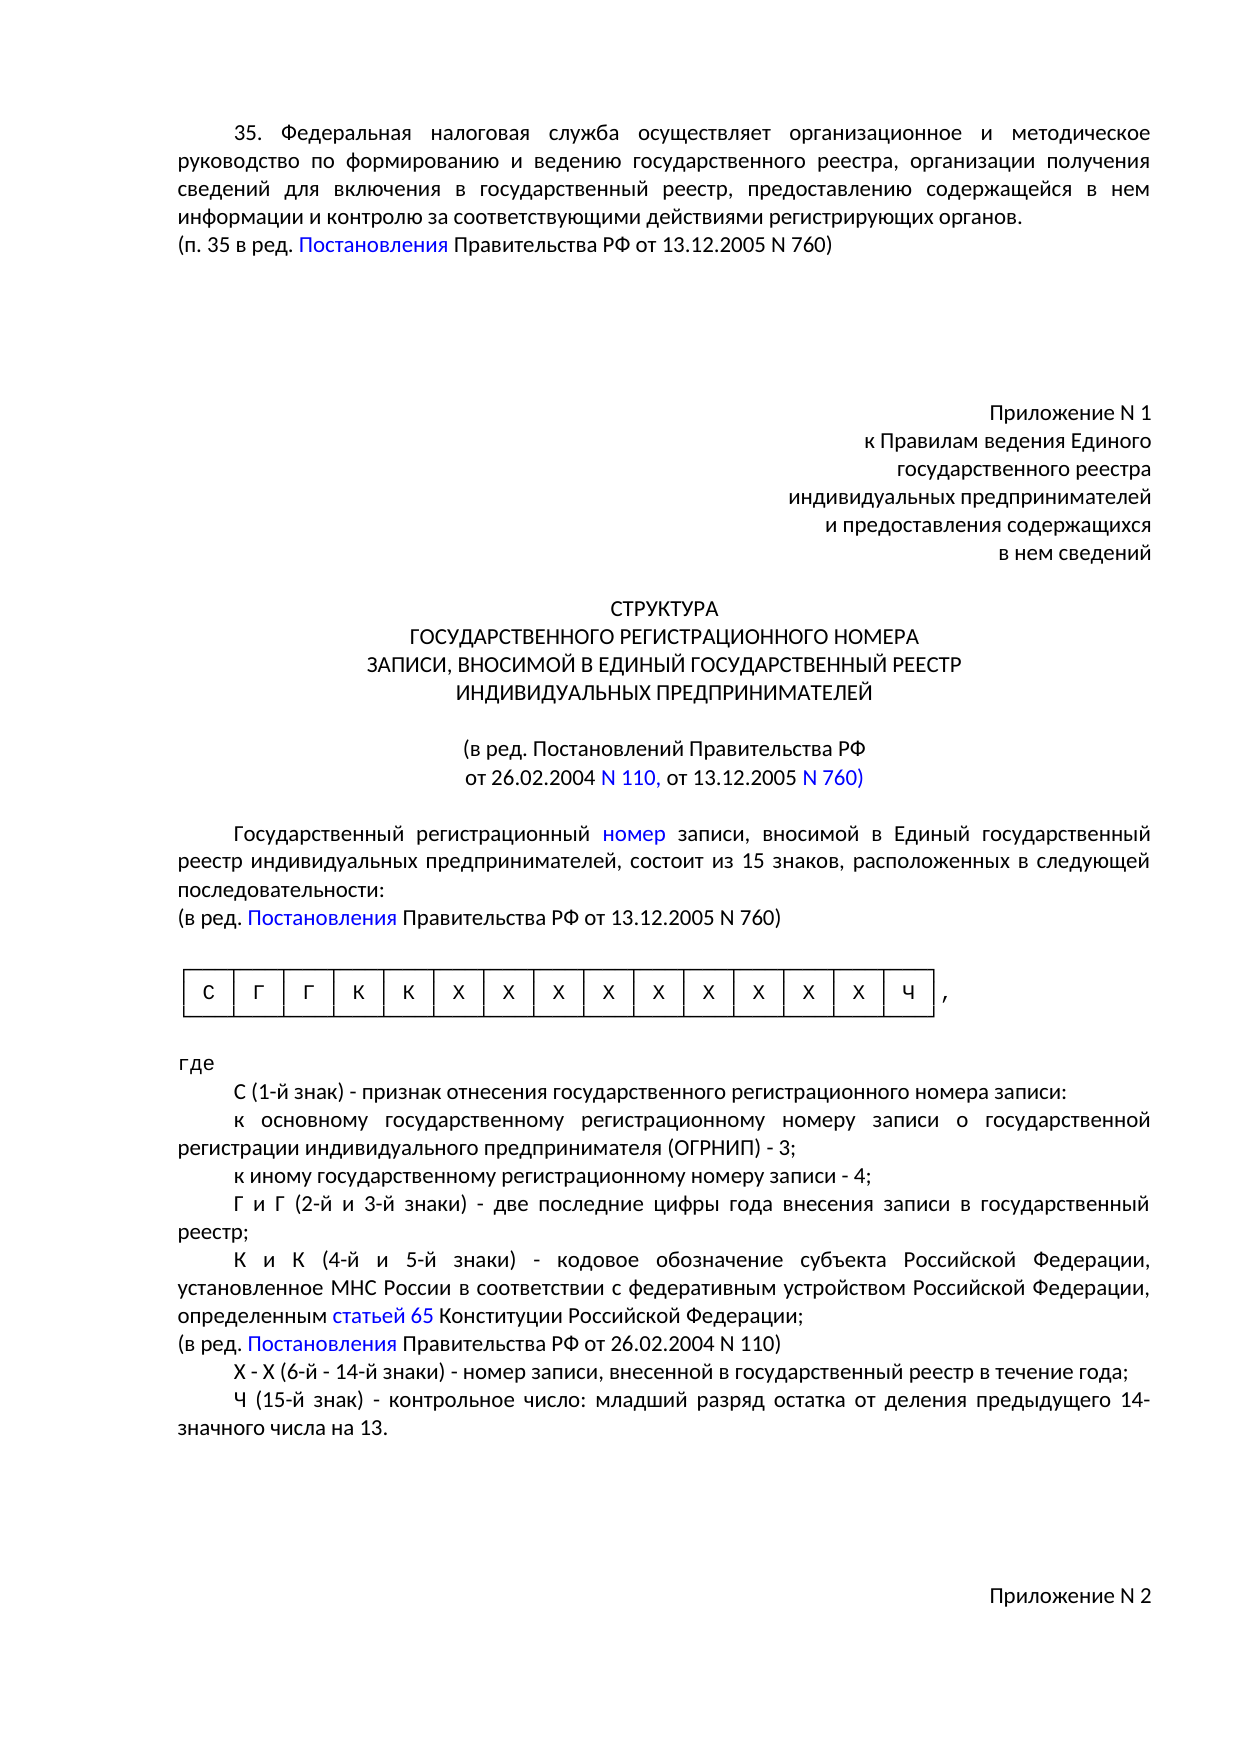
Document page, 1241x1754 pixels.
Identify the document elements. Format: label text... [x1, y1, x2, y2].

text Приложение N 2 [177, 1581, 1152, 1609]
text │ С │ Г │ Г │ К │ К │ Х │ Х │ Х │ Х │ Х │ Х │ Х │ Х │ Х │ Ч │, [177, 982, 1152, 1006]
text к Правилам ведения Единого [177, 426, 1152, 454]
text К и К (4-й и 5-й знаки) - кодовое обозначение субъекта Российской Федерации, установленное МНС России в соответствии с федеративным устройством Российской Федерации, определенным статьей 65 Конституции Российской Федерации; [177, 1245, 1152, 1329]
text и предоставления содержащихся [177, 510, 1152, 538]
text С (1-й знак) - признак отнесения государственного регистрационного номера записи: [177, 1077, 1152, 1105]
text (в ред. Постановления Правительства РФ от 13.12.2005 N 760) [177, 903, 1152, 931]
text └───┴───┴───┴───┴───┴───┴───┴───┴───┴───┴───┴───┴───┴───┴───┘ [177, 1006, 1152, 1030]
text Государственный регистрационный номер записи, вносимой в Единый государственный реестр индивидуальных предпринимателей, состоит из 15 знаков, расположенных в следующей последовательности: [177, 819, 1152, 903]
text (п. 35 в ред. Постановления Правительства РФ от 13.12.2005 N 760) [177, 230, 1152, 258]
text в нем сведений [177, 538, 1152, 566]
text от 26.02.2004 N 110, от 13.12.2005 N 760) [177, 763, 1152, 791]
text ┌───┬───┬───┬───┬───┬───┬───┬───┬───┬───┬───┬───┬───┬───┬───┐ [177, 959, 1152, 982]
text Г и Г (2-й и 3-й знаки) - две последние цифры года внесения записи в государственный реестр; [177, 1189, 1152, 1245]
text к основному государственному регистрационному номеру записи о государственной регистрации индивидуального предпринимателя (ОГРНИП) - 3; [177, 1105, 1152, 1161]
text Приложение N 1 [177, 398, 1152, 426]
text Ч (15-й знак) - контрольное число: младший разряд остатка от деления предыдущего 14-значного числа на 13. [177, 1385, 1152, 1441]
text (в ред. Постановления Правительства РФ от 26.02.2004 N 110) [177, 1329, 1152, 1357]
text индивидуальных предпринимателей [177, 482, 1152, 510]
text где [177, 1053, 1152, 1077]
text к иному государственному регистрационному номеру записи - 4; [177, 1161, 1152, 1189]
text ГОСУДАРСТВЕННОГО РЕГИСТРАЦИОННОГО НОМЕРА [177, 622, 1152, 651]
text СТРУКТУРА [177, 594, 1152, 622]
text (в ред. Постановлений Правительства РФ [177, 734, 1152, 763]
text государственного реестра [177, 454, 1152, 482]
text 35. Федеральная налоговая служба осуществляет организационное и методическое руководство по формированию и ведению государственного реестра, организации получения сведений для включения в государственный реестр, предоставлению содержащейся в нем информации и контролю за соответствующими действиями регистрирующих органов. [177, 118, 1152, 230]
text ЗАПИСИ, ВНОСИМОЙ В ЕДИНЫЙ ГОСУДАРСТВЕННЫЙ РЕЕСТР [177, 651, 1152, 678]
text Х - Х (6-й - 14-й знаки) - номер записи, внесенной в государственный реестр в течение года; [177, 1357, 1152, 1385]
text ИНДИВИДУАЛЬНЫХ ПРЕДПРИНИМАТЕЛЕЙ [177, 678, 1152, 707]
